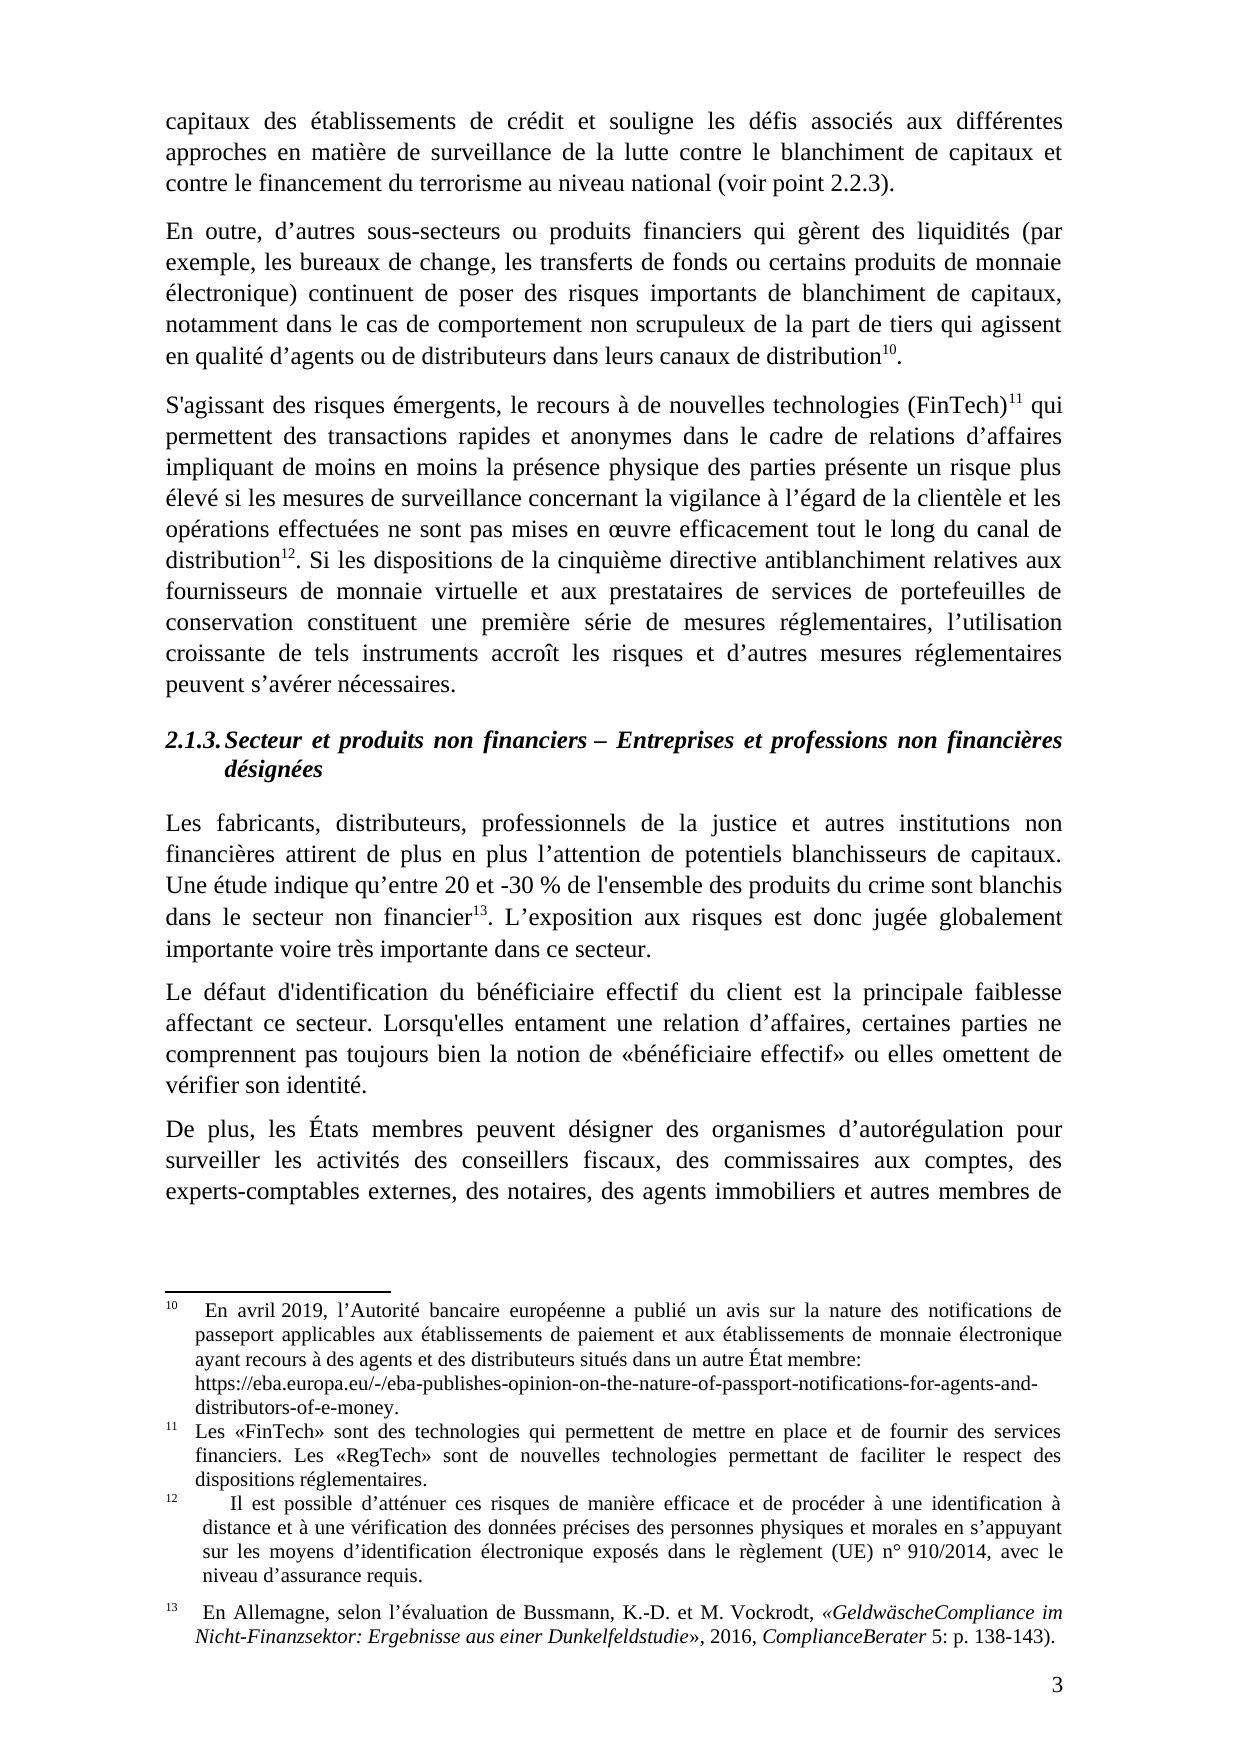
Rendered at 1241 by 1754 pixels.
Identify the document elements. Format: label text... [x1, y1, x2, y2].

text Le défaut d'identification du bénéficiaire effectif du client est la principale faiblesse affectant ce secteur. Lorsqu'elles entament une relation d’affaires, certaines parties ne comprennent pas toujours bien la notion de «bénéficiaire effectif» ou elles omettent de vérifier son identité. [165, 977, 1063, 1099]
text De plus, les États membres peuvent désigner des organismes d’autorégulation pour surveiller les activités des conseillers fiscaux, des commissaires aux comptes, des experts-comptables externes, des notaires, des agents immobiliers et autres membres de professions juridiques indépendantes. Les États membres peuvent charger ces organismes de réceptionner les déclarations de transactions suspectes adressées par les entités assujetties et de les transmettre aux cellules de renseignement financier. Toutefois, les transactions suspectes déclarées aux cellules de renseignement financier par un certain nombre d'entités assujetties et d'organismes d’autorégulation sont peu nombreuses, notamment dans certains États membres. Cela pourrait indiquer que les transactions suspectes ne sont pas correctement détectées et déclarées. En outre, dans la mesure où la quatrième directive antiblanchiment assimile le secteur et les produits non financiers aux entités assujetties, il est nécessaire de préciser que le principe du secret professionnel n’est pas remis en cause par l’application appropriée des mesures concernées. [165, 1114, 1063, 1205]
text S'agissant des risques émergents, le recours à de nouvelles technologies (FinTech) qui permettent des transactions rapides et anonymes dans le cadre de relations d’affaires impliquant de moins en moins la présence physique des parties présente un risque plus élevé si les mesures de surveillance concernant la vigilance à l’égard de la clientèle et les opérations effectuées ne sont pas mises en œuvre efficacement tout le long du canal de distribution. Si les dispositions de la cinquième directive antiblanchiment relatives aux fournisseurs de monnaie virtuelle et aux prestataires de services de portefeuilles de conservation constituent une première série de mesures réglementaires, l’utilisation croissante de tels instruments accroît les risques et d’autres mesures réglementaires peuvent s’avérer nécessaires. [165, 390, 1063, 698]
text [165, 106, 1063, 197]
text En outre, d’autres sous-secteurs ou produits financiers qui gèrent des liquidités (par exemple, les bureaux de change, les transferts de fonds ou certains produits de monnaie électronique) continuent de poser des risques importants de blanchiment de capitaux, notamment dans le cas de comportement non scrupuleux de la part de tiers qui agissent en qualité d’agents ou de distributeurs dans leurs canaux de distribution. [165, 216, 1063, 371]
subtitle Secteur et produits non financiers – Entreprises et professions non financières désignées [165, 725, 1063, 783]
text Les fabricants, distributeurs, professionnels de la justice et autres institutions non financières attirent de plus en plus l’attention de potentiels blanchisseurs de capitaux. Une étude indique qu’entre 20 et -30 % de l'ensemble des produits du crime sont blanchis dans le secteur non financier. L’exposition aux risques est donc jugée globalement importante voire très importante dans ce secteur. [165, 808, 1063, 963]
